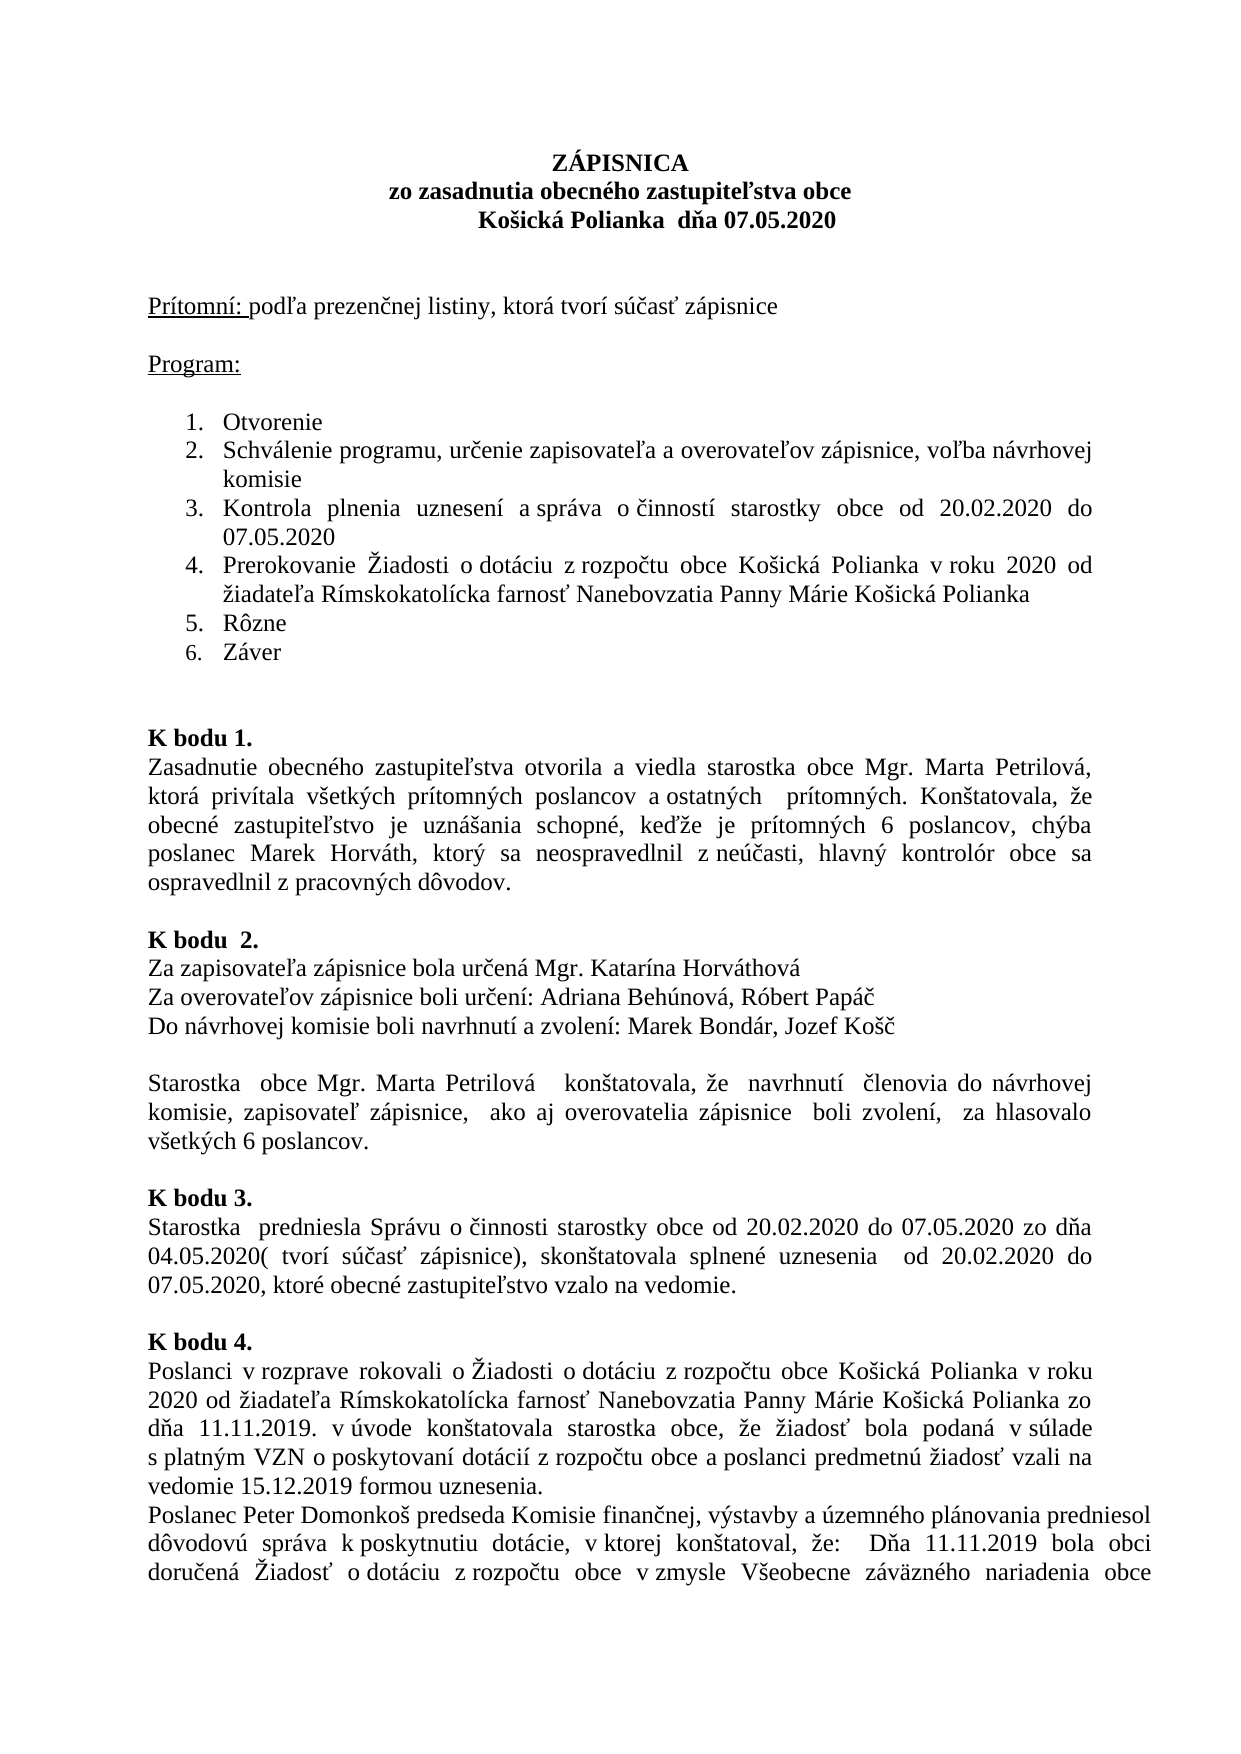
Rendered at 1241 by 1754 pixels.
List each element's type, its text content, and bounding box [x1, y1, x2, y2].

text Košická Polianka dňa 07.05.2020 [148, 205, 1093, 234]
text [148, 1528, 1152, 1586]
text Program: [148, 349, 1093, 378]
text zo zasadnutia obecného zastupiteľstva obce [148, 176, 1093, 205]
text ZÁPISNICA [148, 148, 1093, 176]
text Poslanci v rozprave rokovali o Žiadosti o dotáciu z rozpočtu obce Košická Polianka v roku 2020 od žiadateľa Rímskokatolícka farnosť Nanebovzatia Panny Márie Košická Polianka zo dňa 11.11.2019. v úvode konštatovala starostka obce, že žiadosť bola podaná v súlade s platným VZN o poskytovaní dotácií z rozpočtu obce a poslanci predmetnú žiadosť vzali na vedomie 15.12.2019 formou uznesenia. [148, 1356, 1093, 1500]
list Prerokovanie Žiadosti o dotáciu z rozpočtu obce Košická Polianka v roku 2020 od žiadateľa Rímskokatolícka farnosť Nanebovzatia Panny Márie Košická Polianka [185, 551, 1093, 608]
text Za zapisovateľa zápisnice bola určená Mgr. Katarína Horváthová [148, 953, 1093, 982]
text Do návrhovej komisie boli navrhnutí a zvolení: Marek Bondár, Jozef Košč [148, 1011, 1093, 1040]
list Rôzne [185, 608, 1093, 637]
list Schválenie programu, určenie zapisovateľa a overovateľov zápisnice, voľba návrhovej komisie [185, 436, 1093, 493]
text Za overovateľov zápisnice boli určení: Adriana Behúnová, Róbert Papáč [148, 982, 1093, 1011]
text K bodu 2. [148, 925, 1093, 953]
text Starostka predniesla Správu o činnosti starostky obce od 20.02.2020 do 07.05.2020 zo dňa 04.05.2020( tvorí súčasť zápisnice), skonštatovala splnené uznesenia od 20.02.2020 do 07.05.2020, ktoré obecné zastupiteľstvo vzalo na vedomie. [148, 1212, 1093, 1298]
text Poslanec Peter Domonkoš predseda Komisie finančnej, výstavby a územného plánovania predniesol [148, 1500, 1152, 1528]
list Záver [185, 637, 1093, 666]
text K bodu 4. [148, 1327, 1093, 1356]
text K bodu 3. [148, 1183, 1093, 1212]
text K bodu 1. [148, 723, 1093, 752]
text Prítomní: podľa prezenčnej listiny, ktorá tvorí súčasť zápisnice [148, 291, 1093, 320]
text Zasadnutie obecného zastupiteľstva otvorila a viedla starostka obce Mgr. Marta Petrilová, ktorá privítala všetkých prítomných poslancov a ostatných prítomných. Konštatovala, že obecné zastupiteľstvo je uznášania schopné, keďže je prítomných 6 poslancov, chýba poslanec Marek Horváth, ktorý sa neospravedlnil z neúčasti, hlavný kontrolór obce sa ospravedlnil z pracovných dôvodov. [148, 752, 1093, 896]
text Starostka obce Mgr. Marta Petrilová konštatovala, že navrhnutí členovia do návrhovej komisie, zapisovateľ zápisnice, ako aj overovatelia zápisnice boli zvolení, za hlasovalo všetkých 6 poslancov. [148, 1068, 1093, 1155]
list Otvorenie [185, 407, 1093, 436]
list Kontrola plnenia uznesení a správa o činností starostky obce od 20.02.2020 do 07.05.2020 [185, 493, 1093, 551]
